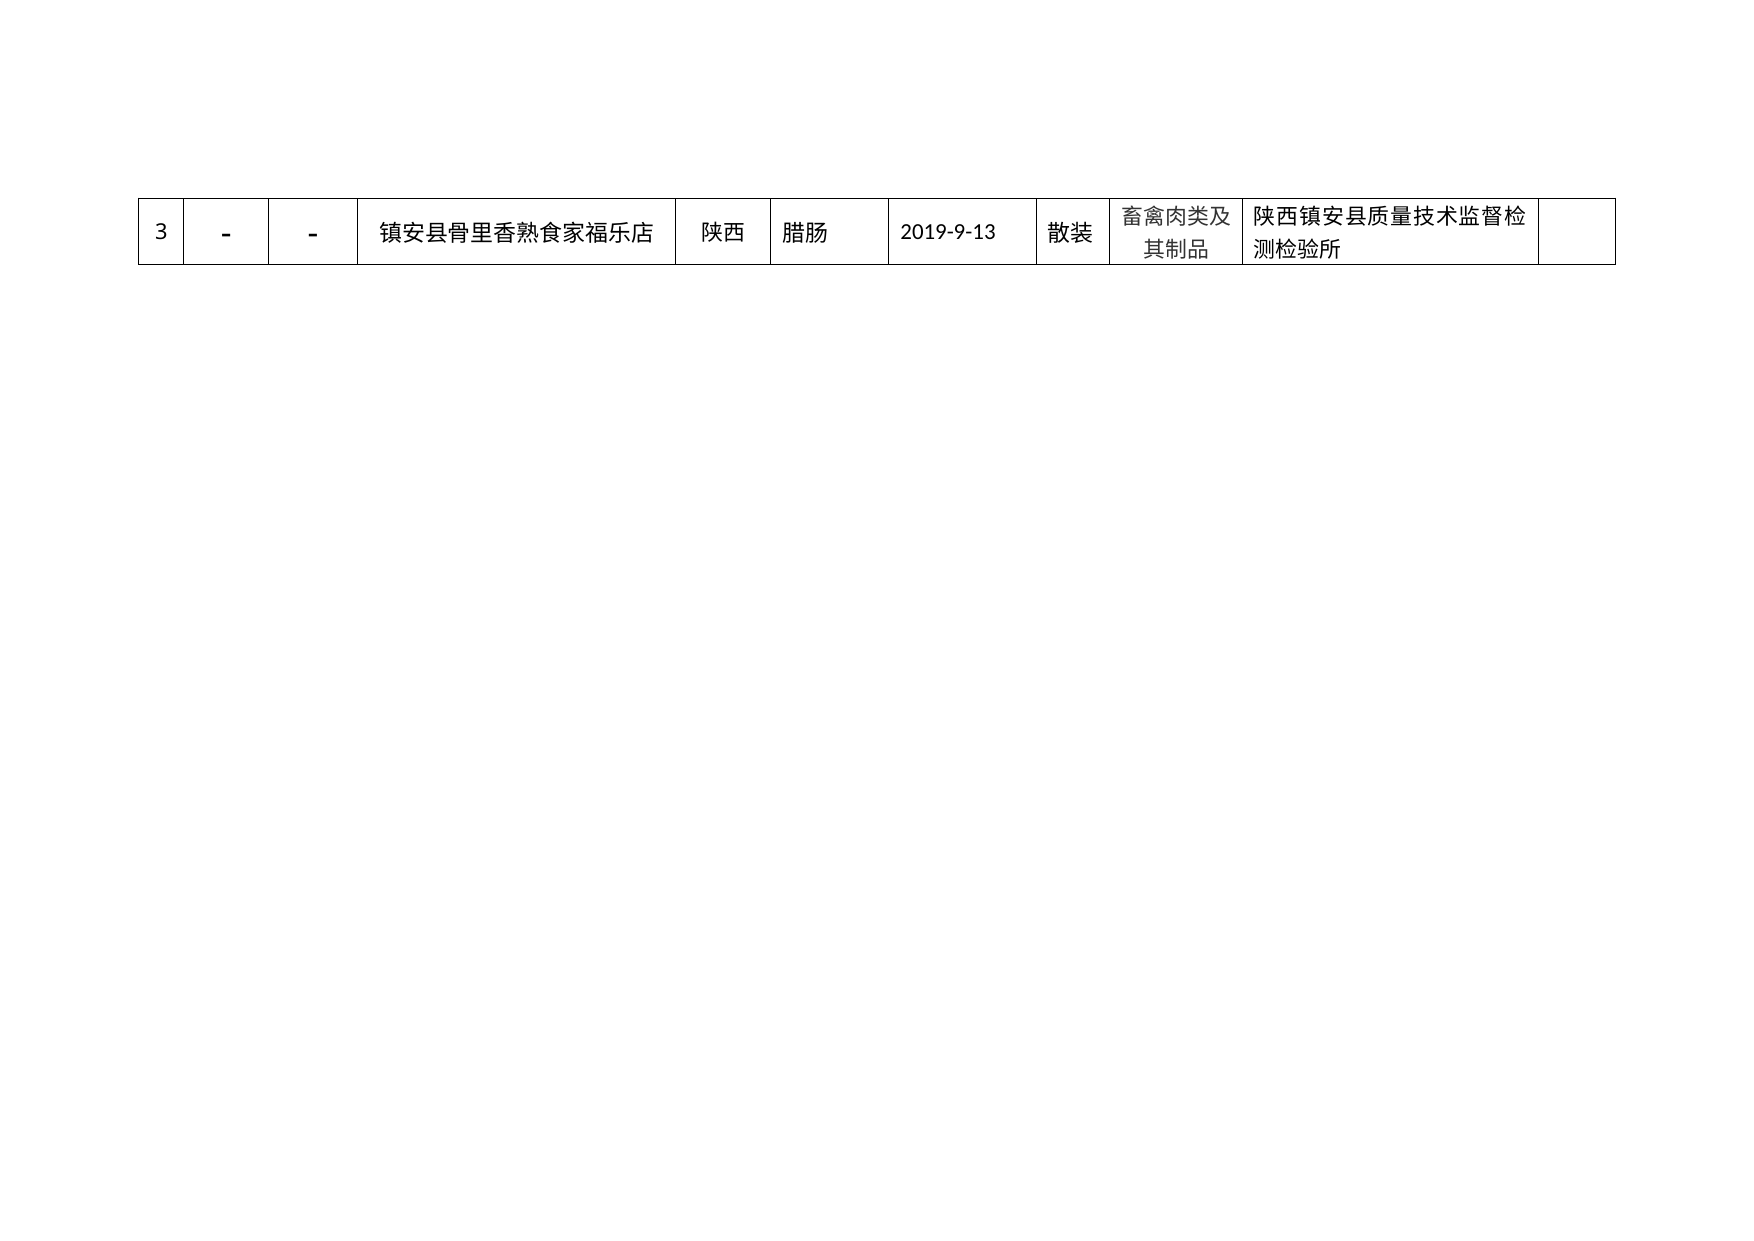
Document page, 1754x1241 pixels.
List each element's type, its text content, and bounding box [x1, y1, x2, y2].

table_cell 散装 [1037, 199, 1109, 264]
table_cell 畜禽肉类及其制品 [1110, 199, 1242, 264]
table_cell - [184, 199, 268, 264]
table_cell - [269, 199, 357, 264]
table_cell 2019-9-13 [889, 199, 1036, 264]
table_cell [1539, 199, 1615, 264]
table_cell 陕西 [676, 199, 770, 264]
table_cell 陕西镇安县质量技术监督检测检验所 [1243, 199, 1538, 264]
table_cell 3 [139, 199, 183, 264]
table_cell 镇安县骨里香熟食家福乐店 [358, 199, 675, 264]
table_cell 腊肠 [771, 199, 888, 264]
